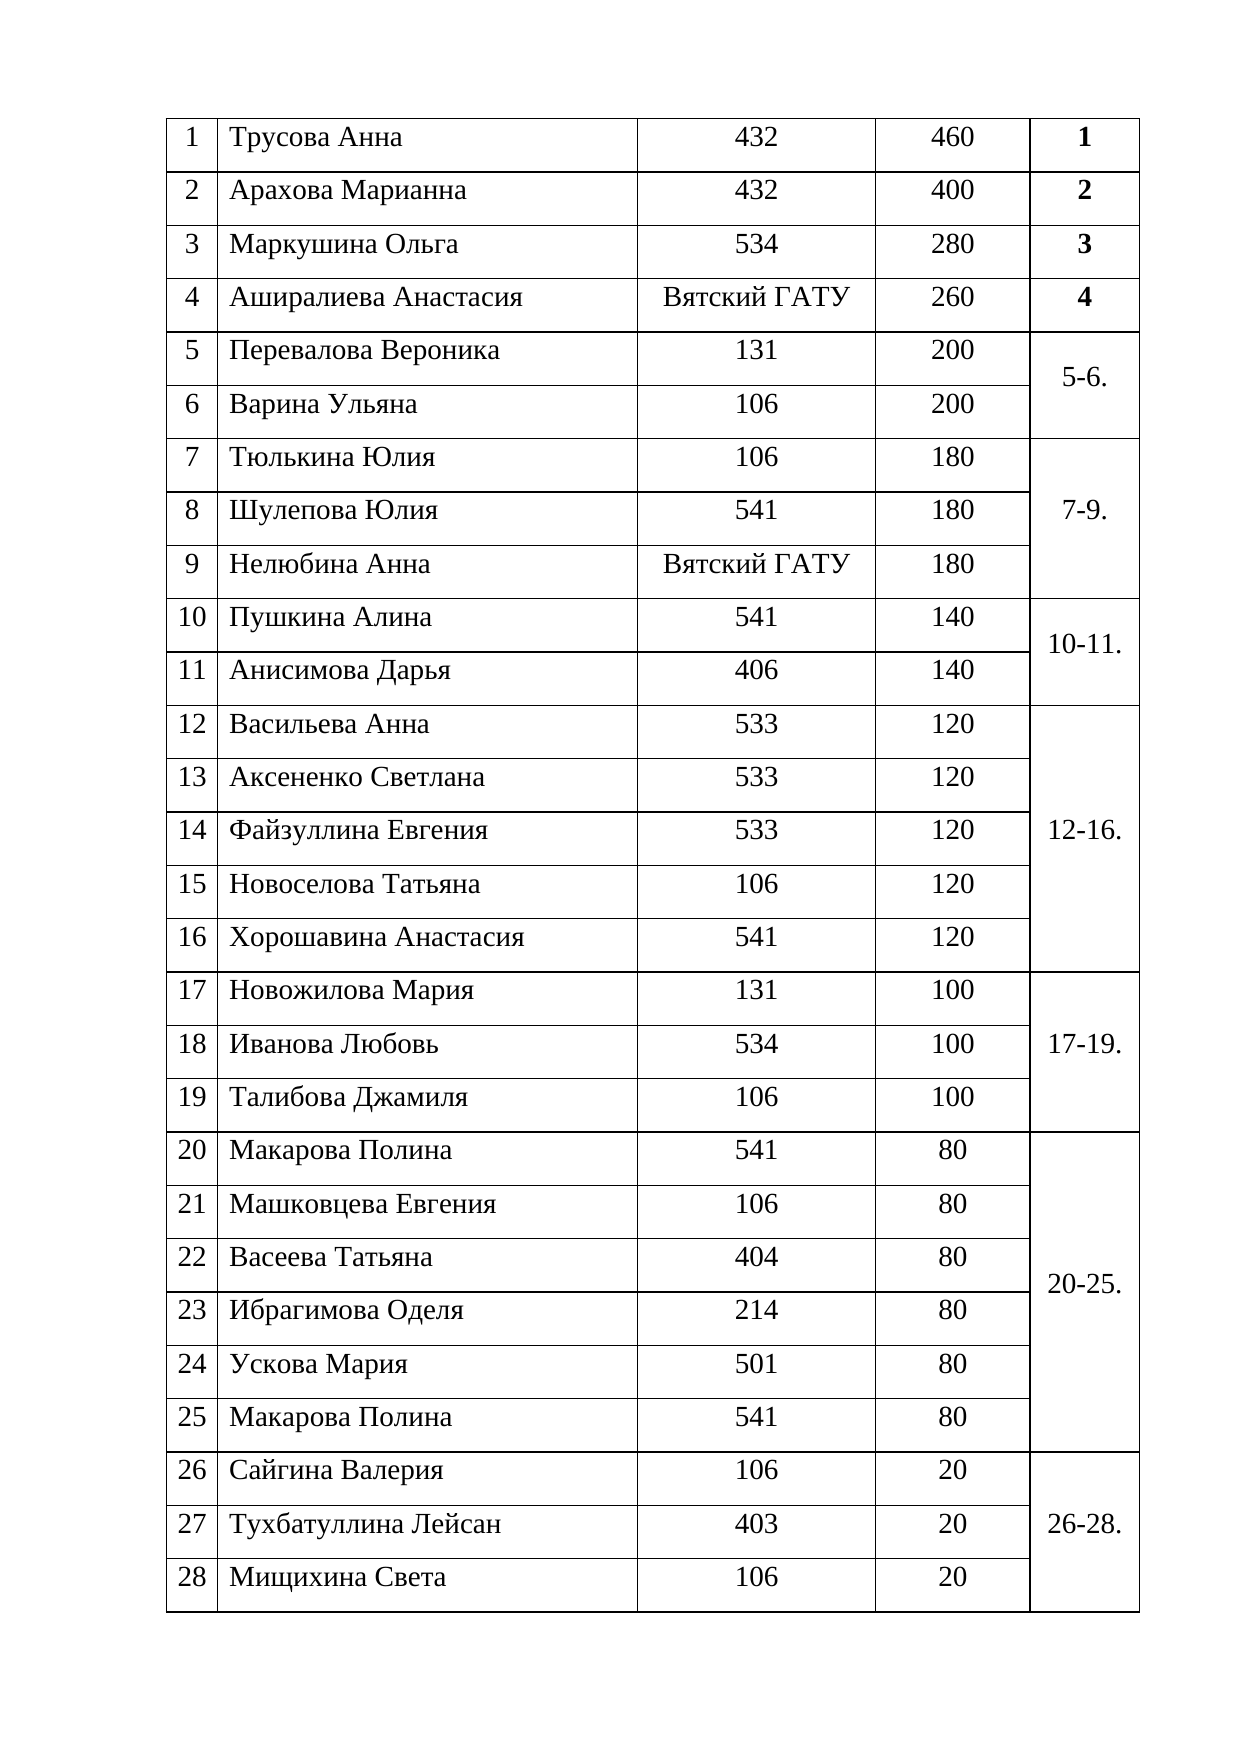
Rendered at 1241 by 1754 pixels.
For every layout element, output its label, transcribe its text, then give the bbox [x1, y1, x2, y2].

table_cell 120 [876, 919, 1029, 971]
table_cell 180 [876, 439, 1029, 491]
table_cell Тюлькина Юлия [218, 439, 637, 491]
table_cell 400 [876, 173, 1029, 225]
table_cell 541 [638, 599, 875, 651]
table_cell Маркушина Ольга [218, 226, 637, 278]
table_cell 24 [167, 1346, 217, 1398]
table_cell 2 [167, 173, 217, 225]
table_cell 140 [876, 599, 1029, 651]
table_cell 27 [167, 1506, 217, 1558]
table_cell 4 [1031, 279, 1139, 331]
table_cell Вятский ГАТУ [638, 279, 875, 331]
table_cell 180 [876, 493, 1029, 545]
table_cell 120 [876, 759, 1029, 811]
table_cell Васильева Анна [218, 706, 637, 758]
table_cell 20 [876, 1453, 1029, 1505]
table_cell Вятский ГАТУ [638, 546, 875, 598]
table_cell 541 [638, 1399, 875, 1451]
table_cell 100 [876, 1026, 1029, 1078]
table_cell 534 [638, 226, 875, 278]
table_cell 404 [638, 1239, 875, 1291]
table_cell 534 [638, 1026, 875, 1078]
table_cell 214 [638, 1293, 875, 1345]
table_cell 131 [638, 973, 875, 1025]
table_cell 106 [638, 1186, 875, 1238]
table_cell 120 [876, 866, 1029, 918]
table_cell Тухбатуллина Лейсан [218, 1506, 637, 1558]
table_cell 280 [876, 226, 1029, 278]
table_cell 20 [876, 1506, 1029, 1558]
table_cell 11 [167, 653, 217, 705]
table_cell Аширалиева Анастасия [218, 279, 637, 331]
table_cell Сайгина Валерия [218, 1453, 637, 1505]
table_cell 4 [167, 279, 217, 331]
table_cell 20 [876, 1559, 1029, 1611]
table_cell 10-11. [1031, 599, 1139, 705]
table_cell 12-16. [1031, 706, 1139, 971]
table_cell 80 [876, 1346, 1029, 1398]
table_cell 541 [638, 1133, 875, 1185]
table_cell Ускова Мария [218, 1346, 637, 1398]
table_cell Иванова Любовь [218, 1026, 637, 1078]
table_cell 18 [167, 1026, 217, 1078]
table_cell 5-6. [1031, 333, 1139, 438]
table_cell 14 [167, 813, 217, 865]
table_cell 22 [167, 1239, 217, 1291]
table_cell 19 [167, 1079, 217, 1131]
table_cell 131 [638, 333, 875, 385]
table_cell 106 [638, 1453, 875, 1505]
table_cell 432 [638, 119, 875, 171]
table_cell Хорошавина Анастасия [218, 919, 637, 971]
table_cell 25 [167, 1399, 217, 1451]
table_cell Трусова Анна [218, 119, 637, 171]
table_cell Нелюбина Анна [218, 546, 637, 598]
table_cell 100 [876, 1079, 1029, 1131]
table_cell 7 [167, 439, 217, 491]
table_cell 12 [167, 706, 217, 758]
table_cell 140 [876, 653, 1029, 705]
table_cell 403 [638, 1506, 875, 1558]
table_cell 21 [167, 1186, 217, 1238]
table_cell 533 [638, 706, 875, 758]
table_cell 10 [167, 599, 217, 651]
table_cell Мищихина Света [218, 1559, 637, 1611]
table_cell 106 [638, 866, 875, 918]
table_cell 200 [876, 386, 1029, 438]
table_cell 541 [638, 919, 875, 971]
table_cell 6 [167, 386, 217, 438]
table_cell 80 [876, 1293, 1029, 1345]
table_cell 8 [167, 493, 217, 545]
table_cell 15 [167, 866, 217, 918]
table_cell 3 [167, 226, 217, 278]
table_cell 100 [876, 973, 1029, 1025]
table_cell 26 [167, 1453, 217, 1505]
table_cell 106 [638, 386, 875, 438]
table_cell Перевалова Вероника [218, 333, 637, 385]
table_cell 80 [876, 1186, 1029, 1238]
table_cell 7-9. [1031, 439, 1139, 598]
table_cell 5 [167, 333, 217, 385]
table_cell 106 [638, 439, 875, 491]
table_cell 13 [167, 759, 217, 811]
table_cell Анисимова Дарья [218, 653, 637, 705]
table_cell 460 [876, 119, 1029, 171]
table_cell Талибова Джамиля [218, 1079, 637, 1131]
table_cell 17 [167, 973, 217, 1025]
table_cell 541 [638, 493, 875, 545]
table_cell 1 [1031, 119, 1139, 171]
table_cell Файзуллина Евгения [218, 813, 637, 865]
table_cell 200 [876, 333, 1029, 385]
table_cell Васеева Татьяна [218, 1239, 637, 1291]
table_cell 2 [1031, 173, 1139, 225]
table_cell 9 [167, 546, 217, 598]
table_cell Пушкина Алина [218, 599, 637, 651]
table_cell Макарова Полина [218, 1133, 637, 1185]
table_cell 260 [876, 279, 1029, 331]
table_cell 20 [167, 1133, 217, 1185]
table_cell 501 [638, 1346, 875, 1398]
table_cell 17-19. [1031, 973, 1139, 1131]
table_cell 533 [638, 759, 875, 811]
table_cell 26-28. [1031, 1453, 1139, 1611]
table_cell 120 [876, 706, 1029, 758]
table_cell Новожилова Мария [218, 973, 637, 1025]
table_cell 432 [638, 173, 875, 225]
table_cell Машковцева Евгения [218, 1186, 637, 1238]
table_cell 20-25. [1031, 1133, 1139, 1451]
table_cell 533 [638, 813, 875, 865]
table_cell Новоселова Татьяна [218, 866, 637, 918]
table_cell 80 [876, 1399, 1029, 1451]
table_cell 23 [167, 1293, 217, 1345]
table_cell Аксененко Светлана [218, 759, 637, 811]
table_cell 3 [1031, 226, 1139, 278]
table_cell 106 [638, 1079, 875, 1131]
table_cell Ибрагимова Оделя [218, 1293, 637, 1345]
table_cell 180 [876, 546, 1029, 598]
table_cell 28 [167, 1559, 217, 1611]
table_cell Шулепова Юлия [218, 493, 637, 545]
table_cell 80 [876, 1133, 1029, 1185]
table_cell 80 [876, 1239, 1029, 1291]
table_cell 120 [876, 813, 1029, 865]
table_cell Макарова Полина [218, 1399, 637, 1451]
table_cell Варина Ульяна [218, 386, 637, 438]
table_cell 406 [638, 653, 875, 705]
table_cell 106 [638, 1559, 875, 1611]
table_cell 1 [167, 119, 217, 171]
table_cell Арахова Марианна [218, 173, 637, 225]
table_cell 16 [167, 919, 217, 971]
